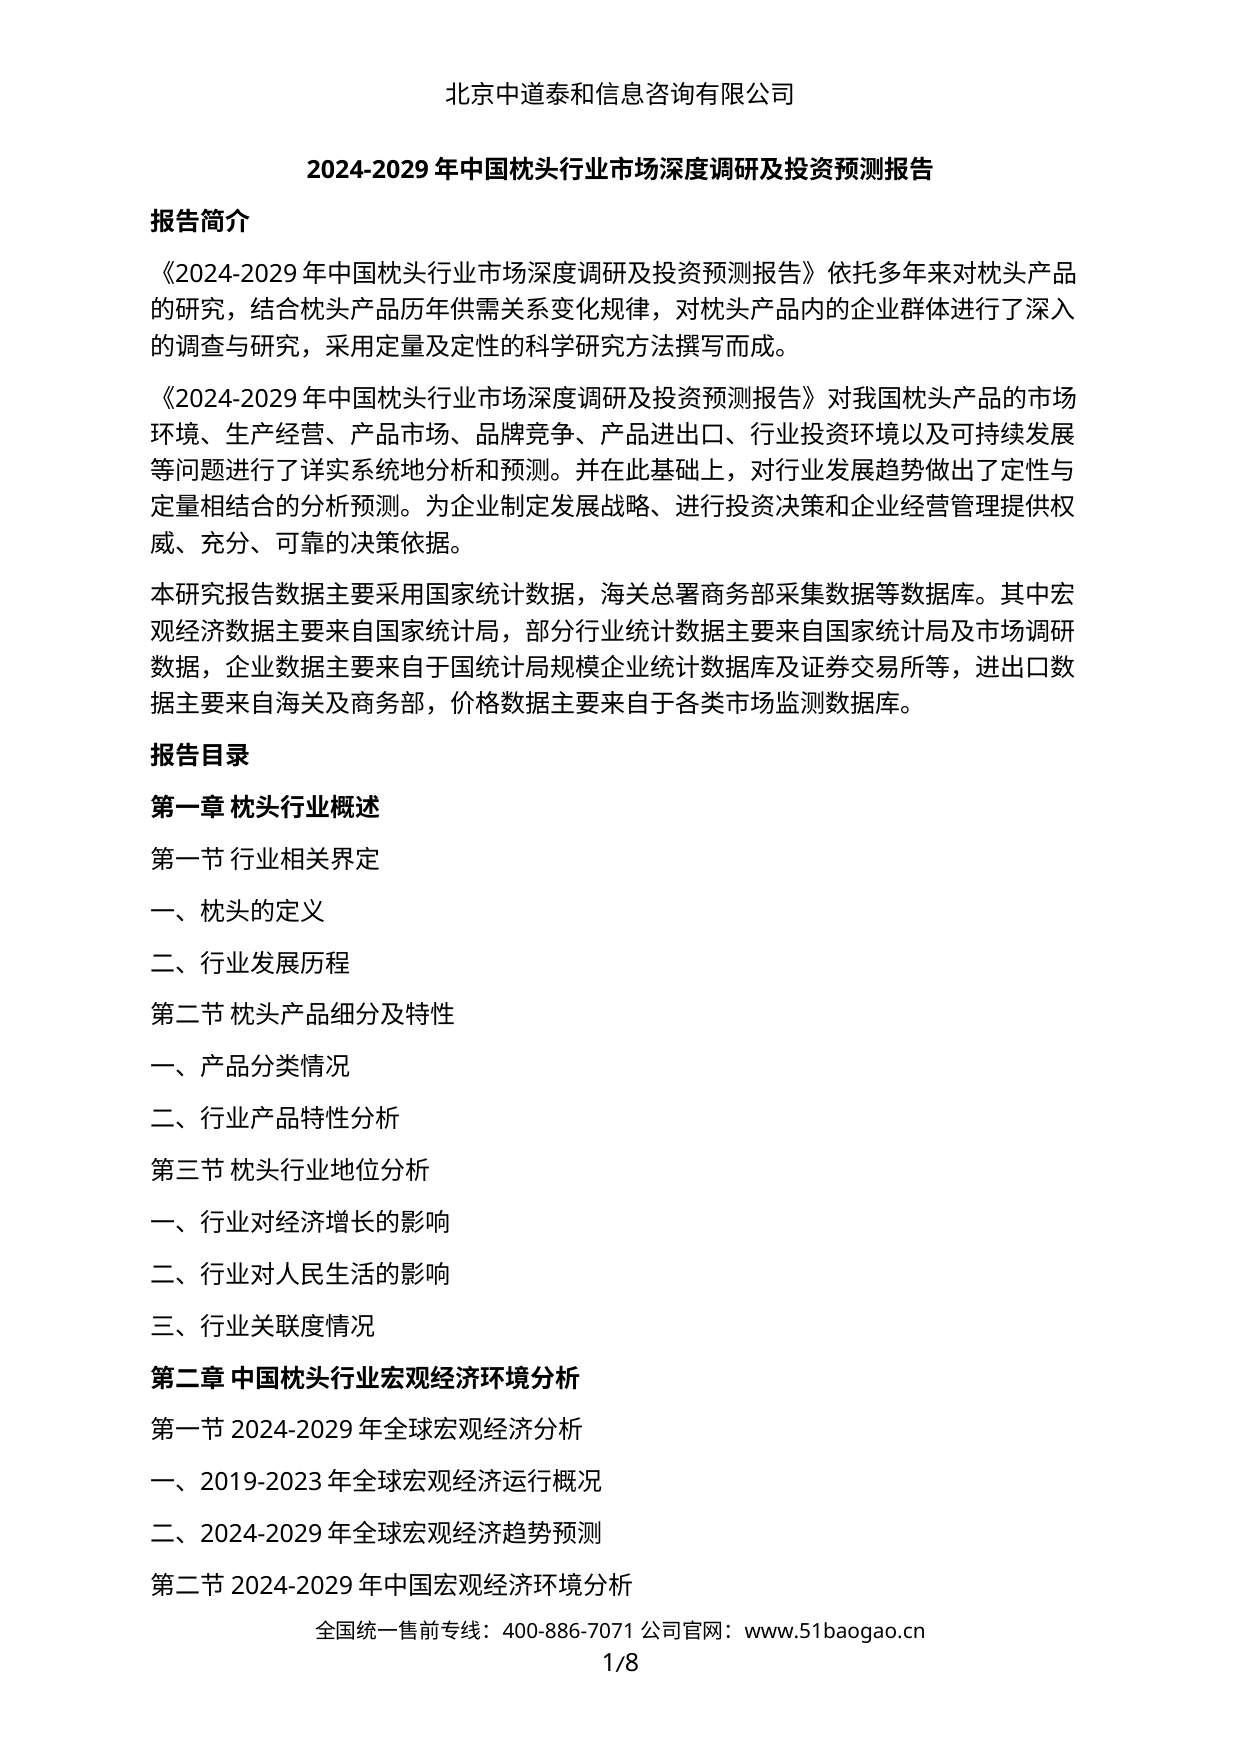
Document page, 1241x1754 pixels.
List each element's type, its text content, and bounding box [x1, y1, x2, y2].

text 本研究报告数据主要采用国家统计数据，海关总署商务部采集数据等数据库。其中宏观经济数据主要来自国家统计局，部分行业统计数据主要来自国家统计局及市场调研数据，企业数据主要来自于国统计局规模企业统计数据库及证券交易所等，进出口数据主要来自海关及商务部，价格数据主要来自于各类市场监测数据库。 [150, 575, 1090, 720]
text 2024-2029年中国枕头行业市场深度调研及投资预测报告 [150, 150, 1090, 186]
text 一、2019-2023年全球宏观经济运行概况 [150, 1462, 1090, 1498]
text 第二章 中国枕头行业宏观经济环境分析 [150, 1358, 1090, 1394]
text 《2024-2029年中国枕头行业市场深度调研及投资预测报告》对我国枕头产品的市场环境、生产经营、产品市场、品牌竞争、产品进出口、行业投资环境以及可持续发展等问题进行了详实系统地分析和预测。并在此基础上，对行业发展趋势做出了定性与定量相结合的分析预测。为企业制定发展战略、进行投资决策和企业经营管理提供权威、充分、可靠的决策依据。 [150, 378, 1090, 559]
text 一、产品分类情况 [150, 1047, 1090, 1083]
text 报告简介 [150, 202, 1090, 238]
text 一、枕头的定义 [150, 891, 1090, 927]
text 二、行业对人民生活的影响 [150, 1254, 1090, 1291]
text 一、行业对经济增长的影响 [150, 1202, 1090, 1239]
text 第一节 行业相关界定 [150, 839, 1090, 876]
text 三、行业关联度情况 [150, 1306, 1090, 1342]
text 第一章 枕头行业概述 [150, 787, 1090, 824]
text 第二节 2024-2029年中国宏观经济环境分析 [150, 1566, 1090, 1602]
text 第二节 枕头产品细分及特性 [150, 995, 1090, 1031]
text 二、2024-2029年全球宏观经济趋势预测 [150, 1514, 1090, 1550]
text 二、行业产品特性分析 [150, 1099, 1090, 1135]
text 第一节 2024-2029年全球宏观经济分析 [150, 1410, 1090, 1446]
text 第三节 枕头行业地位分析 [150, 1151, 1090, 1187]
text 二、行业发展历程 [150, 943, 1090, 979]
text 《2024-2029年中国枕头行业市场深度调研及投资预测报告》依托多年来对枕头产品的研究，结合枕头产品历年供需关系变化规律，对枕头产品内的企业群体进行了深入的调查与研究，采用定量及定性的科学研究方法撰写而成。 [150, 254, 1090, 362]
text 报告目录 [150, 736, 1090, 772]
